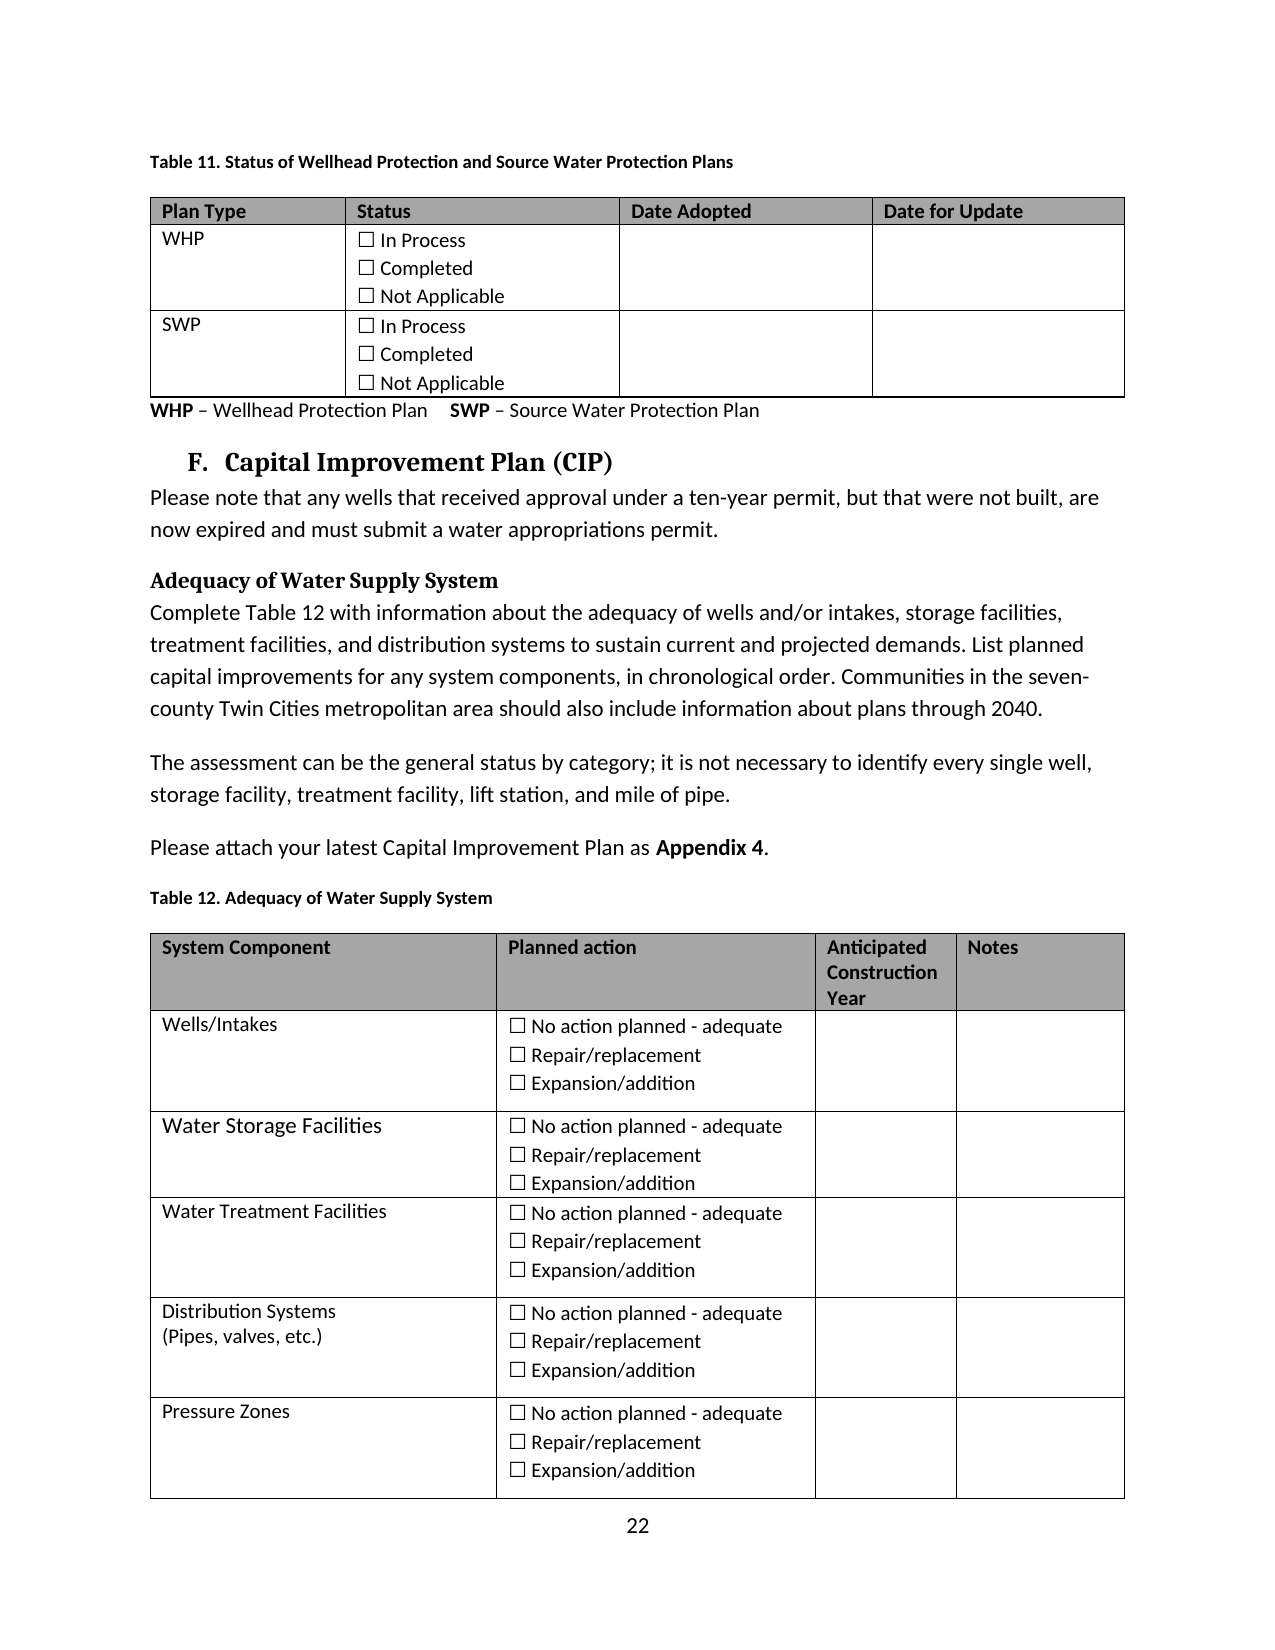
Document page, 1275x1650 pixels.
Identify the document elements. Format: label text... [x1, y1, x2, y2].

table_cell [957, 1198, 1124, 1297]
subtitle Adequacy of Water Supply System [150, 568, 1125, 595]
table_cell No action planned - adequate Repair/replacement Expansion/addition [497, 1198, 815, 1297]
table_cell [957, 1298, 1124, 1397]
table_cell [497, 1398, 815, 1497]
text Table 11. Status of Wellhead Protection and Source Water Protection Plans [150, 150, 1125, 173]
text Complete Table 12 with information about the adequacy of wells and/or intakes, storage facilities, treatment facilities, and distribution systems to sustain current and projected demands. List planned capital improvements for any system components, in chronological order. Communities in the seven-county Twin Cities metropolitan area should also include information about plans through 2040. [150, 598, 1125, 723]
table_cell [957, 1112, 1124, 1197]
table_cell [620, 311, 872, 396]
table_cell [816, 1298, 956, 1397]
table_cell [620, 225, 872, 310]
table_cell No action planned - adequate Repair/replacement Expansion/addition [497, 1011, 815, 1111]
text Please attach your latest Capital Improvement Plan as Appendix 4. [150, 833, 1125, 861]
table_cell [816, 1011, 956, 1111]
table_cell [873, 225, 1124, 310]
table_cell In Process Completed Not Applicable [346, 225, 619, 310]
table_cell Pressure Zones [151, 1398, 496, 1497]
table_header Date Adopted [620, 198, 872, 224]
table_cell [816, 1112, 956, 1197]
table_cell Wells/Intakes [151, 1011, 496, 1111]
table_header System Component [151, 934, 496, 1010]
table_cell Water Storage Facilities [151, 1112, 496, 1197]
table_header Plan Type [151, 198, 345, 224]
text Please note that any wells that received approval under a ten-year permit, but that were not built, are now expired and must submit a water appropriations permit. [150, 483, 1125, 543]
table_header Anticipated Construction Year [816, 934, 956, 1010]
table_cell [957, 1011, 1124, 1111]
table_cell Distribution Systems (Pipes, valves, etc.) [151, 1298, 496, 1397]
table_cell WHP [151, 225, 345, 310]
text Table 12. Adequacy of Water Supply System [150, 886, 1125, 909]
table_cell In Process Completed Not Applicable [346, 311, 619, 396]
table_cell SWP [151, 311, 345, 396]
table_header Planned action [497, 934, 815, 1010]
table_header Date for Update [873, 198, 1124, 224]
table_cell No action planned - adequate Repair/replacement Expansion/addition [497, 1112, 815, 1197]
text The assessment can be the general status by category; it is not necessary to identify every single well, storage facility, treatment facility, lift station, and mile of pipe. [150, 748, 1125, 808]
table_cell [497, 1298, 815, 1397]
table_header Status [346, 198, 619, 224]
table_cell [957, 1398, 1124, 1497]
table_header Notes [957, 934, 1124, 1010]
text WHP – Wellhead Protection Plan SWP – Source Water Protection Plan [150, 398, 1125, 423]
subtitle Capital Improvement Plan (CIP) [187, 447, 1125, 478]
table_cell Water Treatment Facilities [151, 1198, 496, 1297]
table_cell [816, 1398, 956, 1497]
table_cell [816, 1198, 956, 1297]
table_cell [873, 311, 1124, 396]
